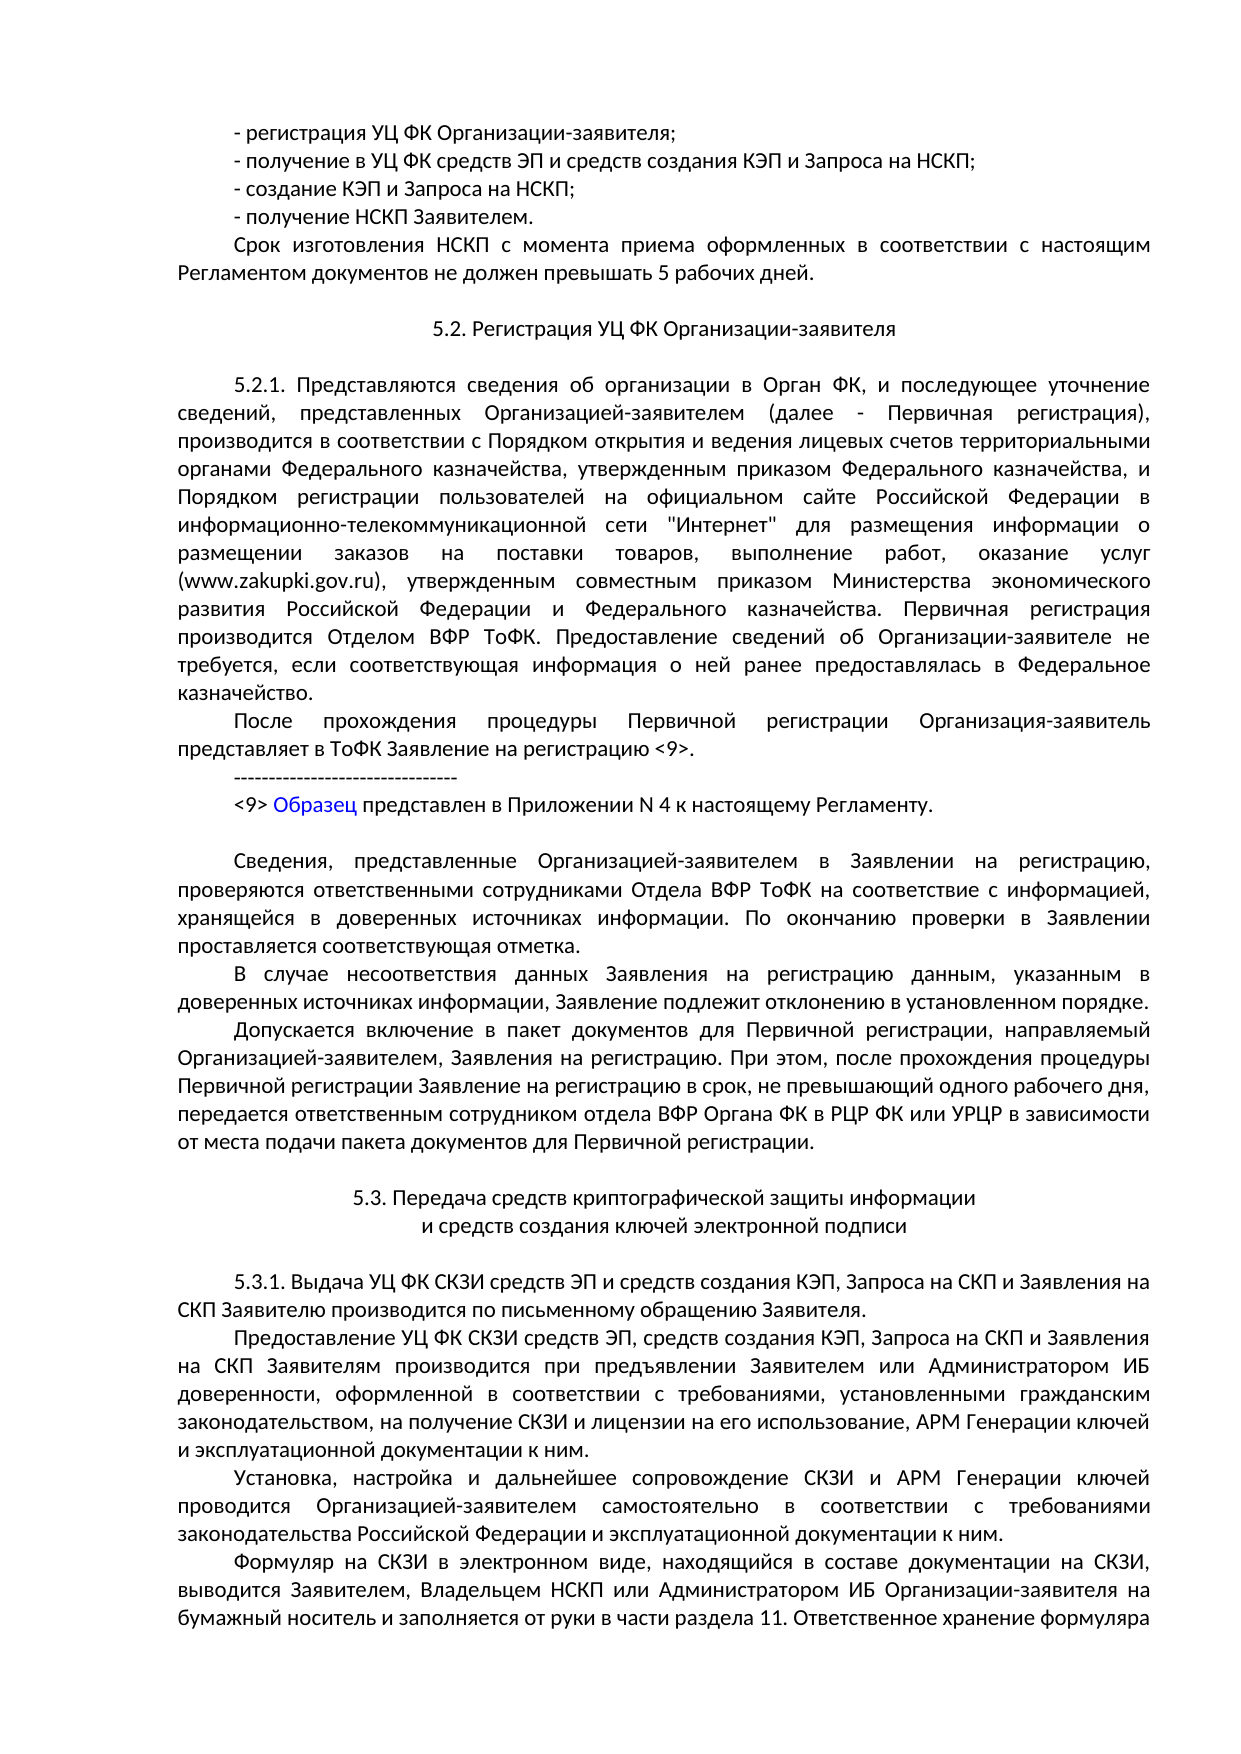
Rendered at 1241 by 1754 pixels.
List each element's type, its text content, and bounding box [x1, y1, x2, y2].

text 5.3. Передача средств криптографической защиты информации [177, 1183, 1152, 1211]
text В случае несоответствия данных Заявления на регистрацию данным, указанным в доверенных источниках информации, Заявление подлежит отклонению в установленном порядке. [177, 959, 1152, 1015]
text После прохождения процедуры Первичной регистрации Организация-заявитель представляет в ТоФК Заявление на регистрацию <9>. [177, 707, 1152, 763]
text 5.2. Регистрация УЦ ФК Организации-заявителя [177, 314, 1152, 342]
text Установка, настройка и дальнейшее сопровождение СКЗИ и АРМ Генерации ключей проводится Организацией-заявителем самостоятельно в соответствии с требованиями законодательства Российской Федерации и эксплуатационной документации к ним. [177, 1463, 1152, 1547]
text Допускается включение в пакет документов для Первичной регистрации, направляемый Организацией-заявителем, Заявления на регистрацию. При этом, после прохождения процедуры Первичной регистрации Заявление на регистрацию в срок, не превышающий одного рабочего дня, передается ответственным сотрудником отдела ВФР Органа ФК в РЦР ФК или УРЦР в зависимости от места подачи пакета документов для Первичной регистрации. [177, 1015, 1152, 1155]
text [177, 1547, 1152, 1631]
text - получение НСКП Заявителем. [177, 202, 1152, 230]
text 5.3.1. Выдача УЦ ФК СКЗИ средств ЭП и средств создания КЭП, Запроса на СКП и Заявления на СКП Заявителю производится по письменному обращению Заявителя. [177, 1267, 1152, 1323]
text Предоставление УЦ ФК СКЗИ средств ЭП, средств создания КЭП, Запроса на СКП и Заявления на СКП Заявителям производится при предъявлении Заявителем или Администратором ИБ доверенности, оформленной в соответствии с требованиями, установленными гражданским законодательством, на получение СКЗИ и лицензии на его использование, АРМ Генерации ключей и эксплуатационной документации к ним. [177, 1323, 1152, 1463]
text - создание КЭП и Запроса на НСКП; [177, 174, 1152, 202]
text Срок изготовления НСКП с момента приема оформленных в соответствии с настоящим Регламентом документов не должен превышать 5 рабочих дней. [177, 230, 1152, 286]
text - получение в УЦ ФК средств ЭП и средств создания КЭП и Запроса на НСКП; [177, 146, 1152, 174]
text 5.2.1. Представляются сведения об организации в Орган ФК, и последующее уточнение сведений, представленных Организацией-заявителем (далее - Первичная регистрация), производится в соответствии с Порядком открытия и ведения лицевых счетов территориальными органами Федерального казначейства, утвержденным приказом Федерального казначейства, и Порядком регистрации пользователей на официальном сайте Российской Федерации в информационно-телекоммуникационной сети "Интернет" для размещения информации о размещении заказов на поставки товаров, выполнение работ, оказание услуг (www.zakupki.gov.ru), утвержденным совместным приказом Министерства экономического развития Российской Федерации и Федерального казначейства. Первичная регистрация производится Отделом ВФР ТоФК. Предоставление сведений об Организации-заявителе не требуется, если соответствующая информация о ней ранее предоставлялась в Федеральное казначейство. [177, 370, 1152, 707]
text и средств создания ключей электронной подписи [177, 1211, 1152, 1239]
text <9> Образец представлен в Приложении N 4 к настоящему Регламенту. [177, 791, 1152, 819]
text -------------------------------- [177, 763, 1152, 791]
text - регистрация УЦ ФК Организации-заявителя; [177, 118, 1152, 146]
text Сведения, представленные Организацией-заявителем в Заявлении на регистрацию, проверяются ответственными сотрудниками Отдела ВФР ТоФК на соответствие с информацией, хранящейся в доверенных источниках информации. По окончанию проверки в Заявлении проставляется соответствующая отметка. [177, 847, 1152, 959]
